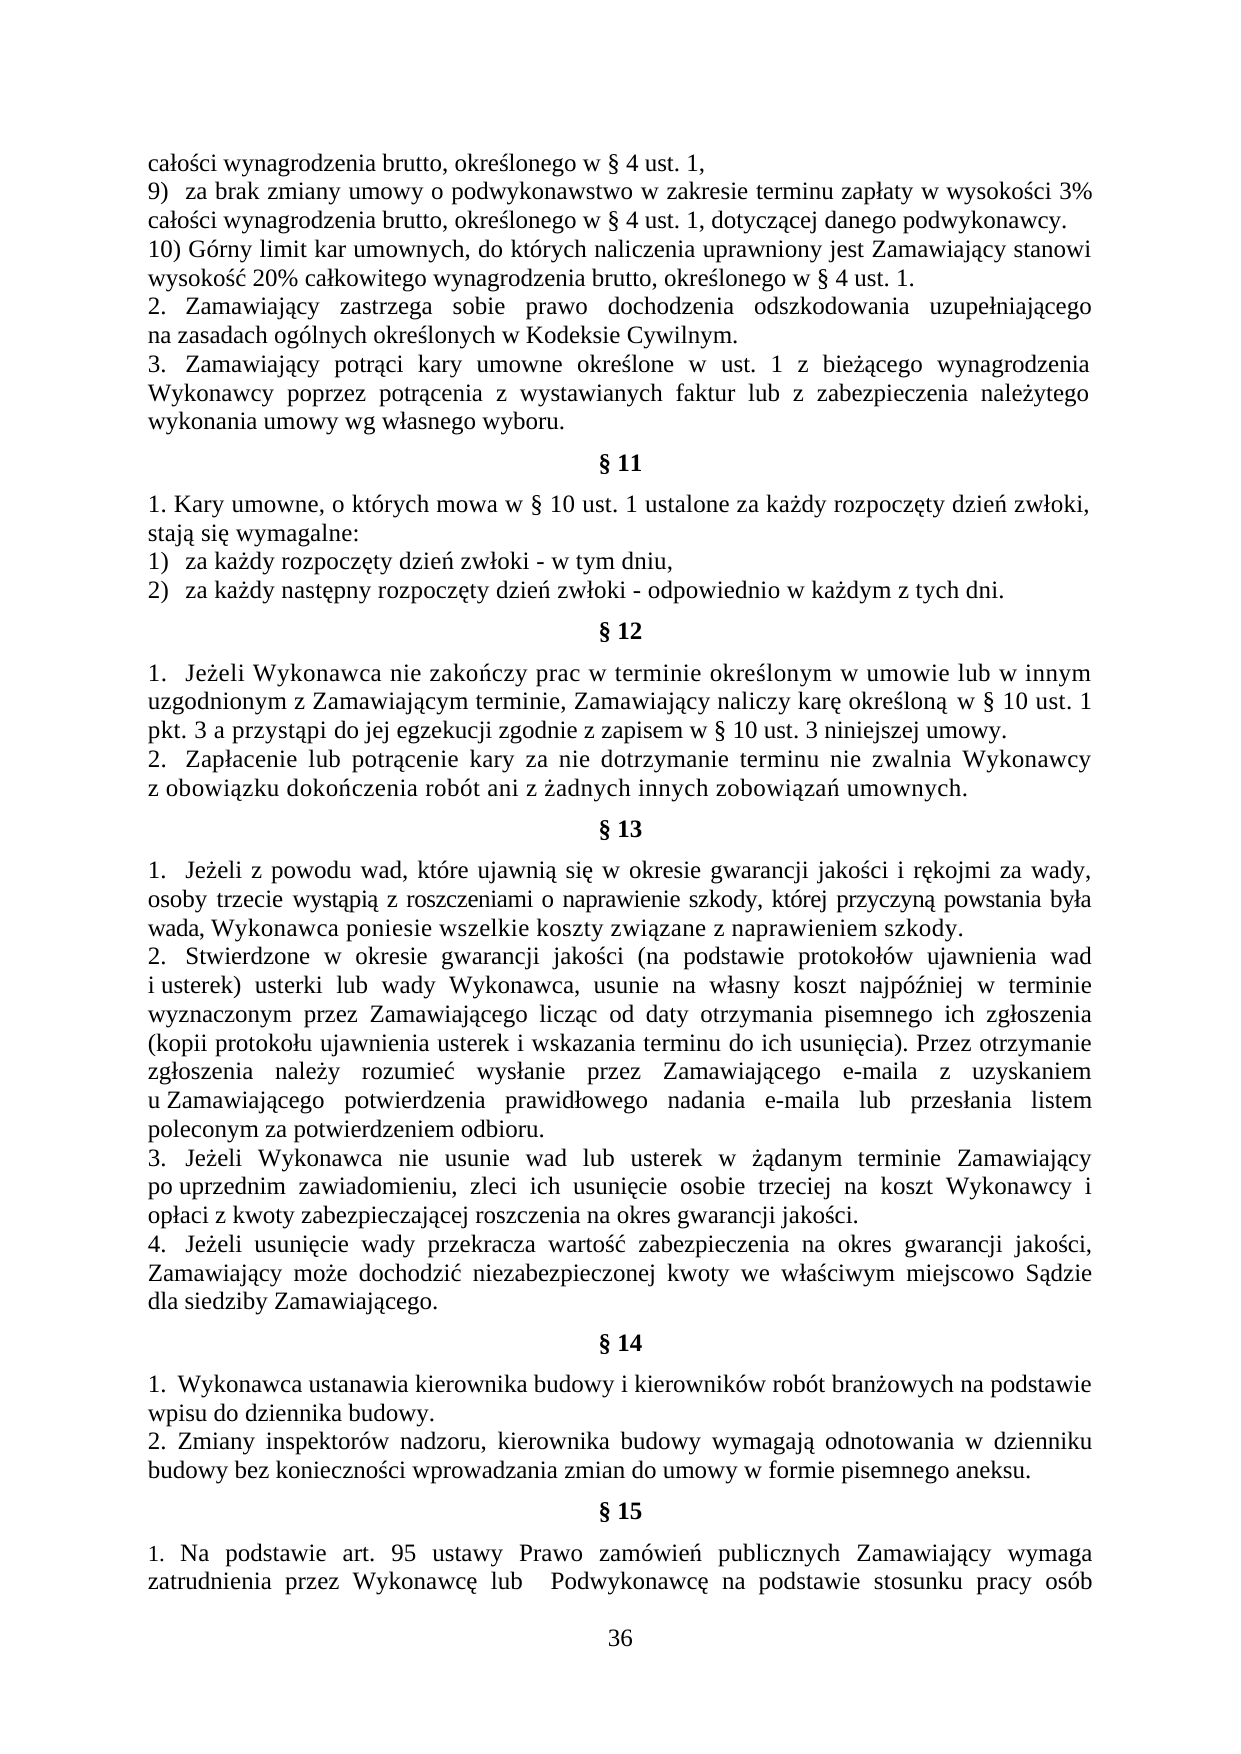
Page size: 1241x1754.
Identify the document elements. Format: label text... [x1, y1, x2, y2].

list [148, 148, 1093, 176]
text 10) Górny limit kar umownych, do których naliczenia uprawniony jest Zamawiający stanowi wysokość 20% całkowitego wynagrodzenia brutto, określonego w § 4 ust. 1. [148, 234, 1093, 291]
text 1. Wykonawca ustanawia kierownika budowy i kierowników robót branżowych na podstawie wpisu do dziennika budowy. [148, 1369, 1093, 1426]
list Zapłacenie lub potrącenie kary za nie dotrzymanie terminu nie zwalnia Wykonawcy z obowiązku dokończenia robót ani z żadnych innych zobowiązań umownych. [148, 744, 1093, 801]
text § 15 [148, 1496, 1093, 1525]
list za każdy następny rozpoczęty dzień zwłoki - odpowiednio w każdym z tych dni. [148, 575, 1093, 604]
list Zamawiający zastrzega sobie prawo dochodzenia odszkodowania uzupełniającego na zasadach ogólnych określonych w Kodeksie Cywilnym. [148, 291, 1093, 349]
list Stwierdzone w okresie gwarancji jakości (na podstawie protokołów ujawnienia wad i usterek) usterki lub wady Wykonawca, usunie na własny koszt najpóźniej w terminie wyznaczonym przez Zamawiającego licząc od daty otrzymania pisemnego ich zgłoszenia (kopii protokołu ujawnienia usterek i wskazania terminu do ich usunięcia). Przez otrzymanie zgłoszenia należy rozumieć wysłanie przez Zamawiającego e-maila z uzyskaniem u Zamawiającego potwierdzenia prawidłowego nadania e-maila lub przesłania listem poleconym za potwierdzeniem odbioru. [148, 941, 1093, 1143]
text § 14 [148, 1328, 1093, 1356]
list Jeżeli z powodu wad, które ujawnią się w okresie gwarancji jakości i rękojmi za wady, osoby trzecie wystąpią z roszczeniami o naprawienie szkody, której przyczyną powstania była wada, Wykonawca poniesie wszelkie koszty związane z naprawieniem szkody. [148, 855, 1093, 941]
list Zmiany inspektorów nadzoru, kierownika budowy wymagają odnotowania w dzienniku budowy bez konieczności wprowadzania zmian do umowy w formie pisemnego aneksu. [148, 1426, 1093, 1484]
list Jeżeli Wykonawca nie zakończy prac w terminie określonym w umowie lub w innym uzgodnionym z Zamawiającym terminie, Zamawiający naliczy karę określoną w § 10 ust. 1 pkt. 3 a przystąpi do jej egzekucji zgodnie z zapisem w § 10 ust. 3 niniejszej umowy. [148, 658, 1093, 744]
text § 11 [148, 448, 1093, 476]
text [148, 1538, 1093, 1595]
list Zamawiający potrąci kary umowne określone w ust. 1 z bieżącego wynagrodzenia Wykonawcy poprzez potrącenia z wystawianych faktur lub z zabezpieczenia należytego wykonania umowy wg własnego wyboru. [148, 349, 1090, 435]
text 1. Kary umowne, o których mowa w § 10 ust. 1 ustalone za każdy rozpoczęty dzień zwłoki, stają się wymagalne: [148, 489, 1093, 546]
text § 12 [148, 616, 1093, 645]
list za brak zmiany umowy o podwykonawstwo w zakresie terminu zapłaty w wysokości 3% całości wynagrodzenia brutto, określonego w § 4 ust. 1, dotyczącej danego podwykonawcy. [148, 176, 1093, 234]
text § 13 [148, 814, 1093, 843]
list za każdy rozpoczęty dzień zwłoki - w tym dniu, [148, 546, 1093, 575]
list Jeżeli Wykonawca nie usunie wad lub usterek w żądanym terminie Zamawiający po uprzednim zawiadomieniu, zleci ich usunięcie osobie trzeciej na koszt Wykonawcy i opłaci z kwoty zabezpieczającej roszczenia na okres gwarancji jakości. [148, 1143, 1093, 1229]
list Jeżeli usunięcie wady przekracza wartość zabezpieczenia na okres gwarancji jakości, Zamawiający może dochodzić niezabezpieczonej kwoty we właściwym miejscowo Sądzie dla siedziby Zamawiającego. [148, 1229, 1093, 1315]
